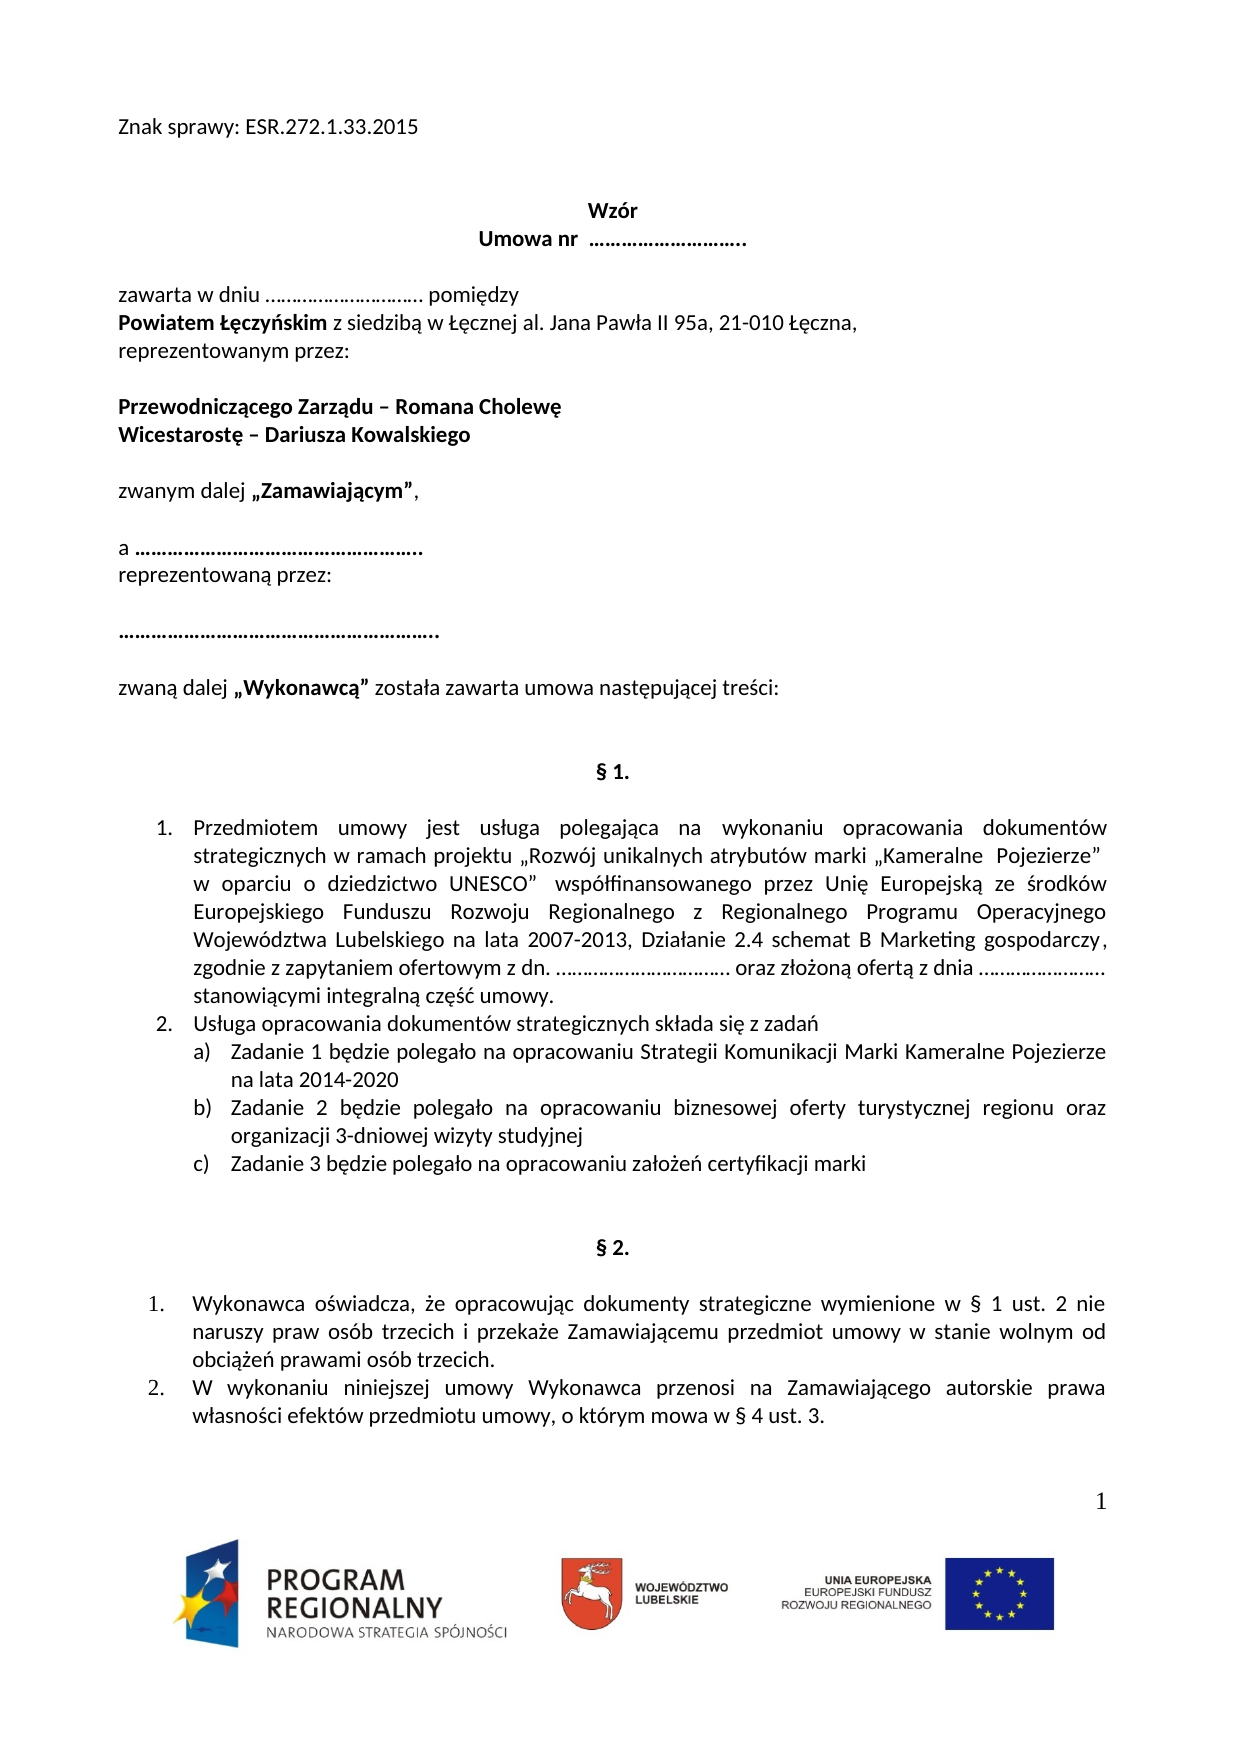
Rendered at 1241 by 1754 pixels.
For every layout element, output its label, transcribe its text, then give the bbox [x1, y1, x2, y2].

picture [118, 1485, 1056, 1702]
text Wicestarostę – Dariusza Kowalskiego [118, 421, 1107, 448]
text zwanym dalej „Zamawiającym”, [118, 477, 1107, 504]
text ………………………………………………….. [118, 617, 1107, 645]
text § 2. [118, 1233, 1107, 1261]
text a …………………………………………….. [118, 533, 1107, 561]
text Wzór [118, 196, 1107, 224]
list Zadanie 3 będzie polegało na opracowaniu założeń certyfikacji marki [193, 1149, 1107, 1177]
list Zadanie 1 będzie polegało na opracowaniu Strategii Komunikacji Marki Kameralne Pojezierze na lata 2014-2020 [193, 1037, 1107, 1093]
text zwaną dalej „Wykonawcą” została zawarta umowa następującej treści: [118, 673, 1107, 701]
text Powiatem Łęczyńskim z siedzibą w Łęcznej al. Jana Pawła II 95a, 21-010 Łęczna, [118, 308, 1107, 336]
list Usługa opracowania dokumentów strategicznych składa się z zadań [156, 1009, 1107, 1037]
text § 1. [118, 757, 1107, 785]
text Znak sprawy: ESR.272.1.33.2015 [118, 112, 1107, 140]
text reprezentowanym przez: [118, 336, 1107, 364]
text zawarta w dniu ………………………… pomiędzy [118, 280, 1107, 308]
list Zadanie 2 będzie polegało na opracowaniu biznesowej oferty turystycznej regionu oraz organizacji 3-dniowej wizyty studyjnej [193, 1093, 1107, 1149]
text Umowa nr ……………………….. [118, 224, 1107, 252]
text Przewodniczącego Zarządu – Romana Cholewę [118, 392, 1107, 421]
list Przedmiotem umowy jest usługa polegająca na wykonaniu opracowania dokumentów strategicznych w ramach projektu „Rozwój unikalnych atrybutów marki „Kameralne Pojezierze” w oparciu o dziedzictwo UNESCO” współfinansowanego przez Unię Europejską ze środków Europejskiego Funduszu Rozwoju Regionalnego z Regionalnego Programu Operacyjnego Województwa Lubelskiego na lata 2007-2013, Działanie 2.4 schemat B Marketing gospodarczy, zgodnie z zapytaniem ofertowym z dn. …………………………… oraz złożoną ofertą z dnia …………………… stanowiącymi integralną część umowy. [156, 813, 1107, 1009]
list Wykonawca oświadcza, że opracowując dokumenty strategiczne wymienione w § 1 ust. 2 nie naruszy praw osób trzecich i przekaże Zamawiającemu przedmiot umowy w stanie wolnym od obciążeń prawami osób trzecich. [148, 1289, 1107, 1373]
text reprezentowaną przez: [118, 561, 1107, 589]
list W wykonaniu niniejszej umowy Wykonawca przenosi na Zamawiającego autorskie prawa własności efektów przedmiotu umowy, o którym mowa w § 4 ust. 3. [148, 1373, 1107, 1429]
